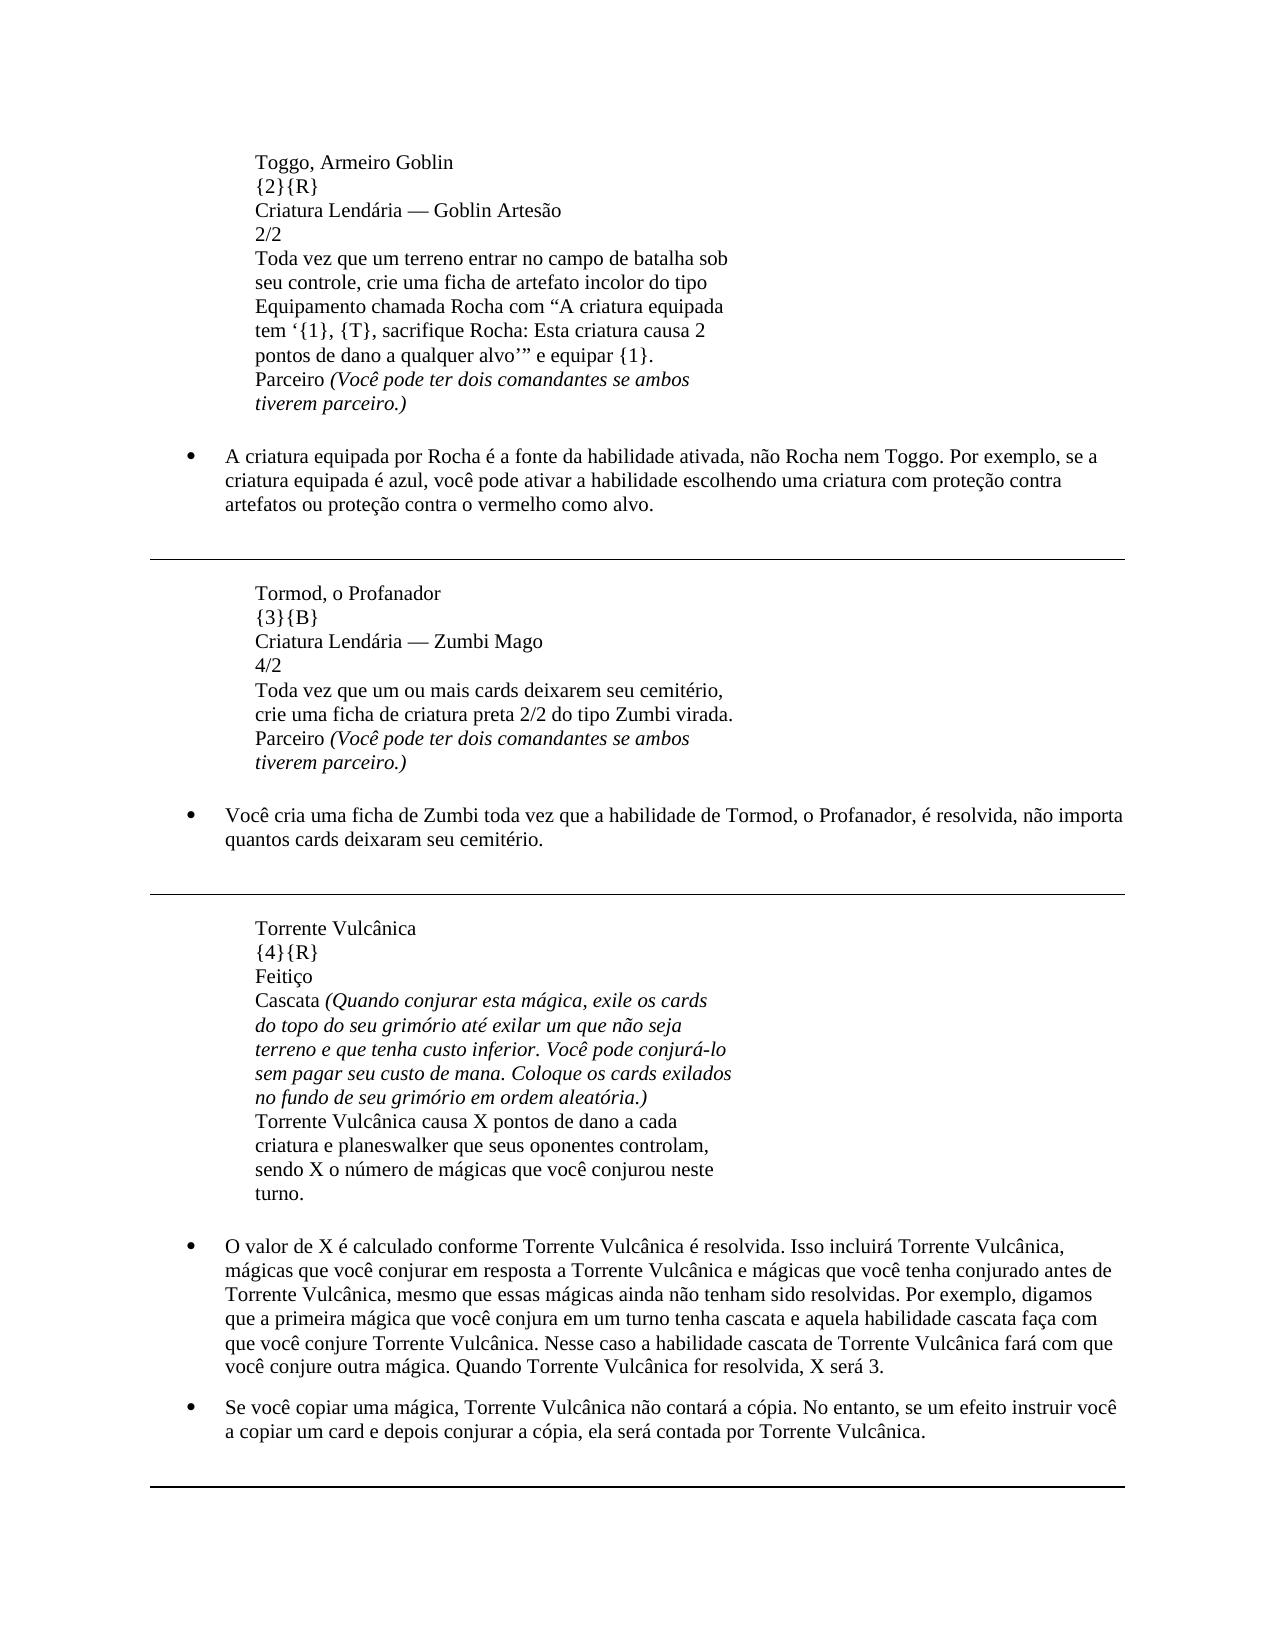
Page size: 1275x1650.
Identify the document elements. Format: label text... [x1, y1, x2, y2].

text Tormod, o Profanador {3}{B} Criatura Lendária — Zumbi Mago 4/2 Toda vez que um ou mais cards deixarem seu cemitério, crie uma ficha de criatura preta 2/2 do tipo Zumbi virada. Parceiro (Você pode ter dois comandantes se ambos tiverem parceiro.) [255, 581, 735, 774]
list O valor de X é calculado conforme Torrente Vulcânica é resolvida. Isso incluirá Torrente Vulcânica, mágicas que você conjurar em resposta a Torrente Vulcânica e mágicas que você tenha conjurado antes de Torrente Vulcânica, mesmo que essas mágicas ainda não tenham sido resolvidas. Por exemplo, digamos que a primeira mágica que você conjura em um turno tenha cascata e aquela habilidade cascata faça com que você conjure Torrente Vulcânica. Nesse caso a habilidade cascata de Torrente Vulcânica fará com que você conjure outra mágica. Quando Torrente Vulcânica for resolvida, X será 3. [187, 1234, 1125, 1378]
text Toggo, Armeiro Goblin {2}{R} Criatura Lendária — Goblin Artesão 2/2 Toda vez que um terreno entrar no campo de batalha sob seu controle, crie uma ficha de artefato incolor do tipo Equipamento chamada Rocha com “A criatura equipada tem ‘{1}, {T}, sacrifique Rocha: Esta criatura causa 2 pontos de dano a qualquer alvo’” e equipar {1}. Parceiro (Você pode ter dois comandantes se ambos tiverem parceiro.) [255, 150, 735, 415]
text Torrente Vulcânica {4}{R} Feitiço Cascata (Quando conjurar esta mágica, exile os cards do topo do seu grimório até exilar um que não seja terreno e que tenha custo inferior. Você pode conjurá-lo sem pagar seu custo de mana. Coloque os cards exilados no fundo de seu grimório em ordem aleatória.) Torrente Vulcânica causa X pontos de dano a cada criatura e planeswalker que seus oponentes controlam, sendo X o número de mágicas que você conjurou neste turno. [255, 916, 735, 1205]
list Você cria uma ficha de Zumbi toda vez que a habilidade de Tormod, o Profanador, é resolvida, não importa quantos cards deixaram seu cemitério. [187, 803, 1125, 851]
list A criatura equipada por Rocha é a fonte da habilidade ativada, não Rocha nem Toggo. Por exemplo, se a criatura equipada é azul, você pode ativar a habilidade escolhendo uma criatura com proteção contra artefatos ou proteção contra o vermelho como alvo. [187, 444, 1125, 516]
list Se você copiar uma mágica, Torrente Vulcânica não contará a cópia. No entanto, se um efeito instruir você a copiar um card e depois conjurar a cópia, ela será contada por Torrente Vulcânica. [187, 1395, 1125, 1443]
